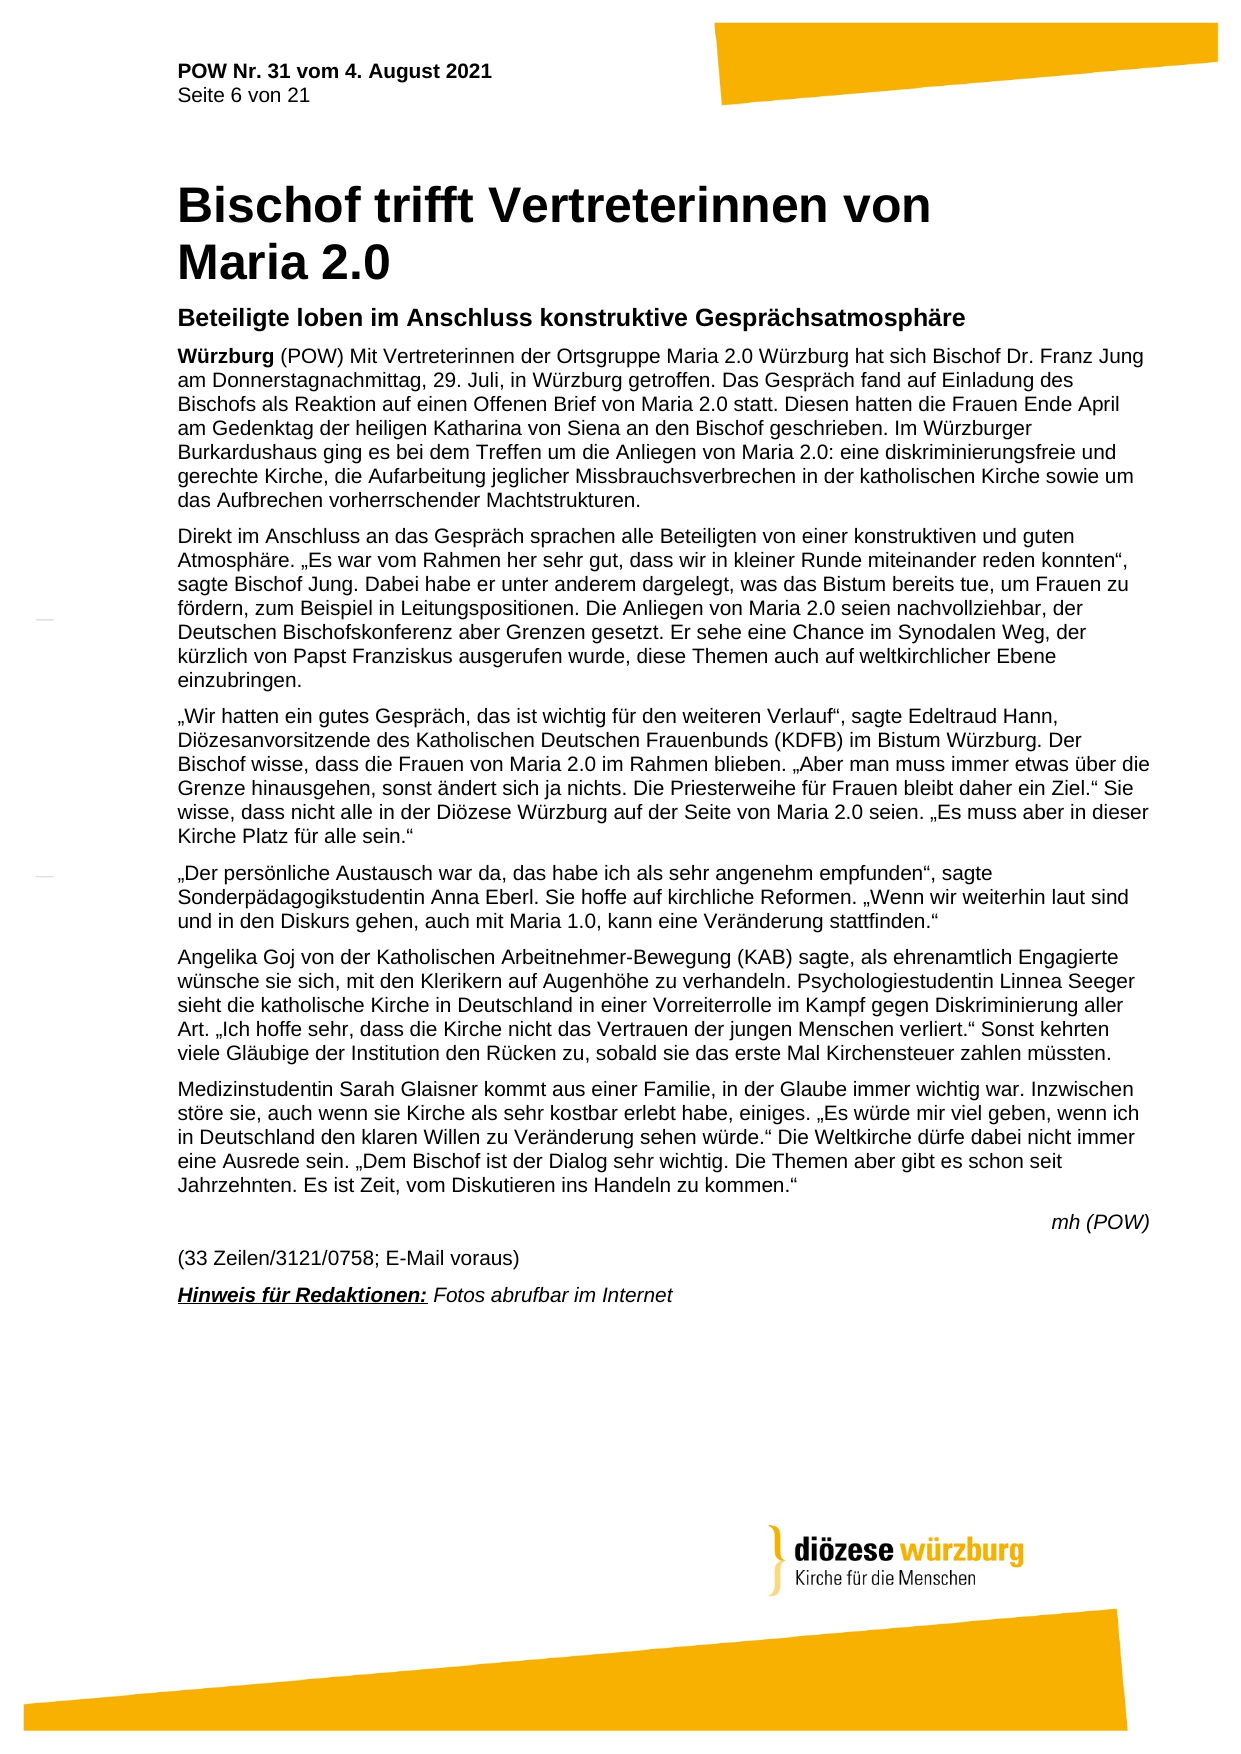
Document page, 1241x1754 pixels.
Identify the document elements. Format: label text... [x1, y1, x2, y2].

text (33 Zeilen/3121/0758; E-Mail voraus) [177, 1246, 1152, 1270]
text mh (POW) [177, 1209, 1152, 1233]
text Beteiligte loben im Anschluss konstruktive Gesprächsatmosphäre [177, 303, 1152, 331]
text Hinweis für Redaktionen: Fotos abrufbar im Internet [177, 1282, 1152, 1306]
text Würzburg (POW) Mit Vertreterinnen der Ortsgruppe Maria 2.0 Würzburg hat sich Bischof Dr. Franz Jung am Donnerstagnachmittag, 29. Juli, in Würzburg getroffen. Das Gespräch fand auf Einladung des Bischofs als Reaktion auf einen Offenen Brief von Maria 2.0 statt. Diesen hatten die Frauen Ende April am Gedenktag der heiligen Katharina von Siena an den Bischof geschrieben. Im Würzburger Burkardushaus ging es bei dem Treffen um die Anliegen von Maria 2.0: eine diskriminierungsfreie und gerechte Kirche, die Aufarbeitung jeglicher Missbrauchsverbrechen in der katholischen Kirche sowie um das Aufbrechen vorherrschender Machtstrukturen. [177, 344, 1152, 512]
text Direkt im Anschluss an das Gespräch sprachen alle Beteiligten von einer konstruktiven und guten Atmosphäre. „Es war vom Rahmen her sehr gut, dass wir in kleiner Runde miteinander reden konnten“, sagte Bischof Jung. Dabei habe er unter anderem dargelegt, was das Bistum bereits tue, um Frauen zu fördern, zum Beispiel in Leitungspositionen. Die Anliegen von Maria 2.0 seien nachvollziehbar, der Deutschen Bischofskonferenz aber Grenzen gesetzt. Er sehe eine Chance im Synodalen Weg, der kürzlich von Papst Franziskus ausgerufen wurde, diese Themen auch auf weltkirchlicher Ebene einzubringen. [177, 524, 1152, 692]
subtitle Bischof trifft Vertreterinnen von Maria 2.0 [177, 175, 1152, 290]
text Medizinstudentin Sarah Glaisner kommt aus einer Familie, in der Glaube immer wichtig war. Inzwischen störe sie, auch wenn sie Kirche als sehr kostbar erlebt habe, einiges. „Es würde mir viel geben, wenn ich in Deutschland den klaren Willen zu Veränderung sehen würde.“ Die Weltkirche dürfe dabei nicht immer eine Ausrede sein. „Dem Bischof ist der Dialog sehr wichtig. Die Themen aber gibt es schon seit Jahrzehnten. Es ist Zeit, vom Diskutieren ins Handeln zu kommen.“ [177, 1077, 1152, 1197]
text Angelika Goj von der Katholischen Arbeitnehmer-Bewegung (KAB) sagte, als ehrenamtlich Engagierte wünsche sie sich, mit den Klerikern auf Augenhöhe zu verhandeln. Psychologiestudentin Linnea Seeger sieht die katholische Kirche in Deutschland in einer Vorreiterrolle im Kampf gegen Diskriminierung aller Art. „Ich hoffe sehr, dass die Kirche nicht das Vertrauen der jungen Menschen verliert.“ Sonst kehrten viele Gläubige der Institution den Rücken zu, sobald sie das erste Mal Kirchensteuer zahlen müssten. [177, 945, 1152, 1065]
picture [0, 0, 1241, 1754]
text „Der persönliche Austausch war da, das habe ich als sehr angenehm empfunden“, sagte Sonderpädagogikstudentin Anna Eberl. Sie hoffe auf kirchliche Reformen. „Wenn wir weiterhin laut sind und in den Diskurs gehen, auch mit Maria 1.0, kann eine Veränderung stattfinden.“ [177, 861, 1152, 932]
text „Wir hatten ein gutes Gespräch, das ist wichtig für den weiteren Verlauf“, sagte Edeltraud Hann, Diözesanvorsitzende des Katholischen Deutschen Frauenbunds (KDFB) im Bistum Würzburg. Der Bischof wisse, dass die Frauen von Maria 2.0 im Rahmen blieben. „Aber man muss immer etwas über die Grenze hinausgehen, sonst ändert sich ja nichts. Die Priesterweihe für Frauen bleibt daher ein Ziel.“ Sie wisse, dass nicht alle in der Diözese Würzburg auf der Seite von Maria 2.0 seien. „Es muss aber in dieser Kirche Platz für alle sein.“ [177, 704, 1152, 848]
